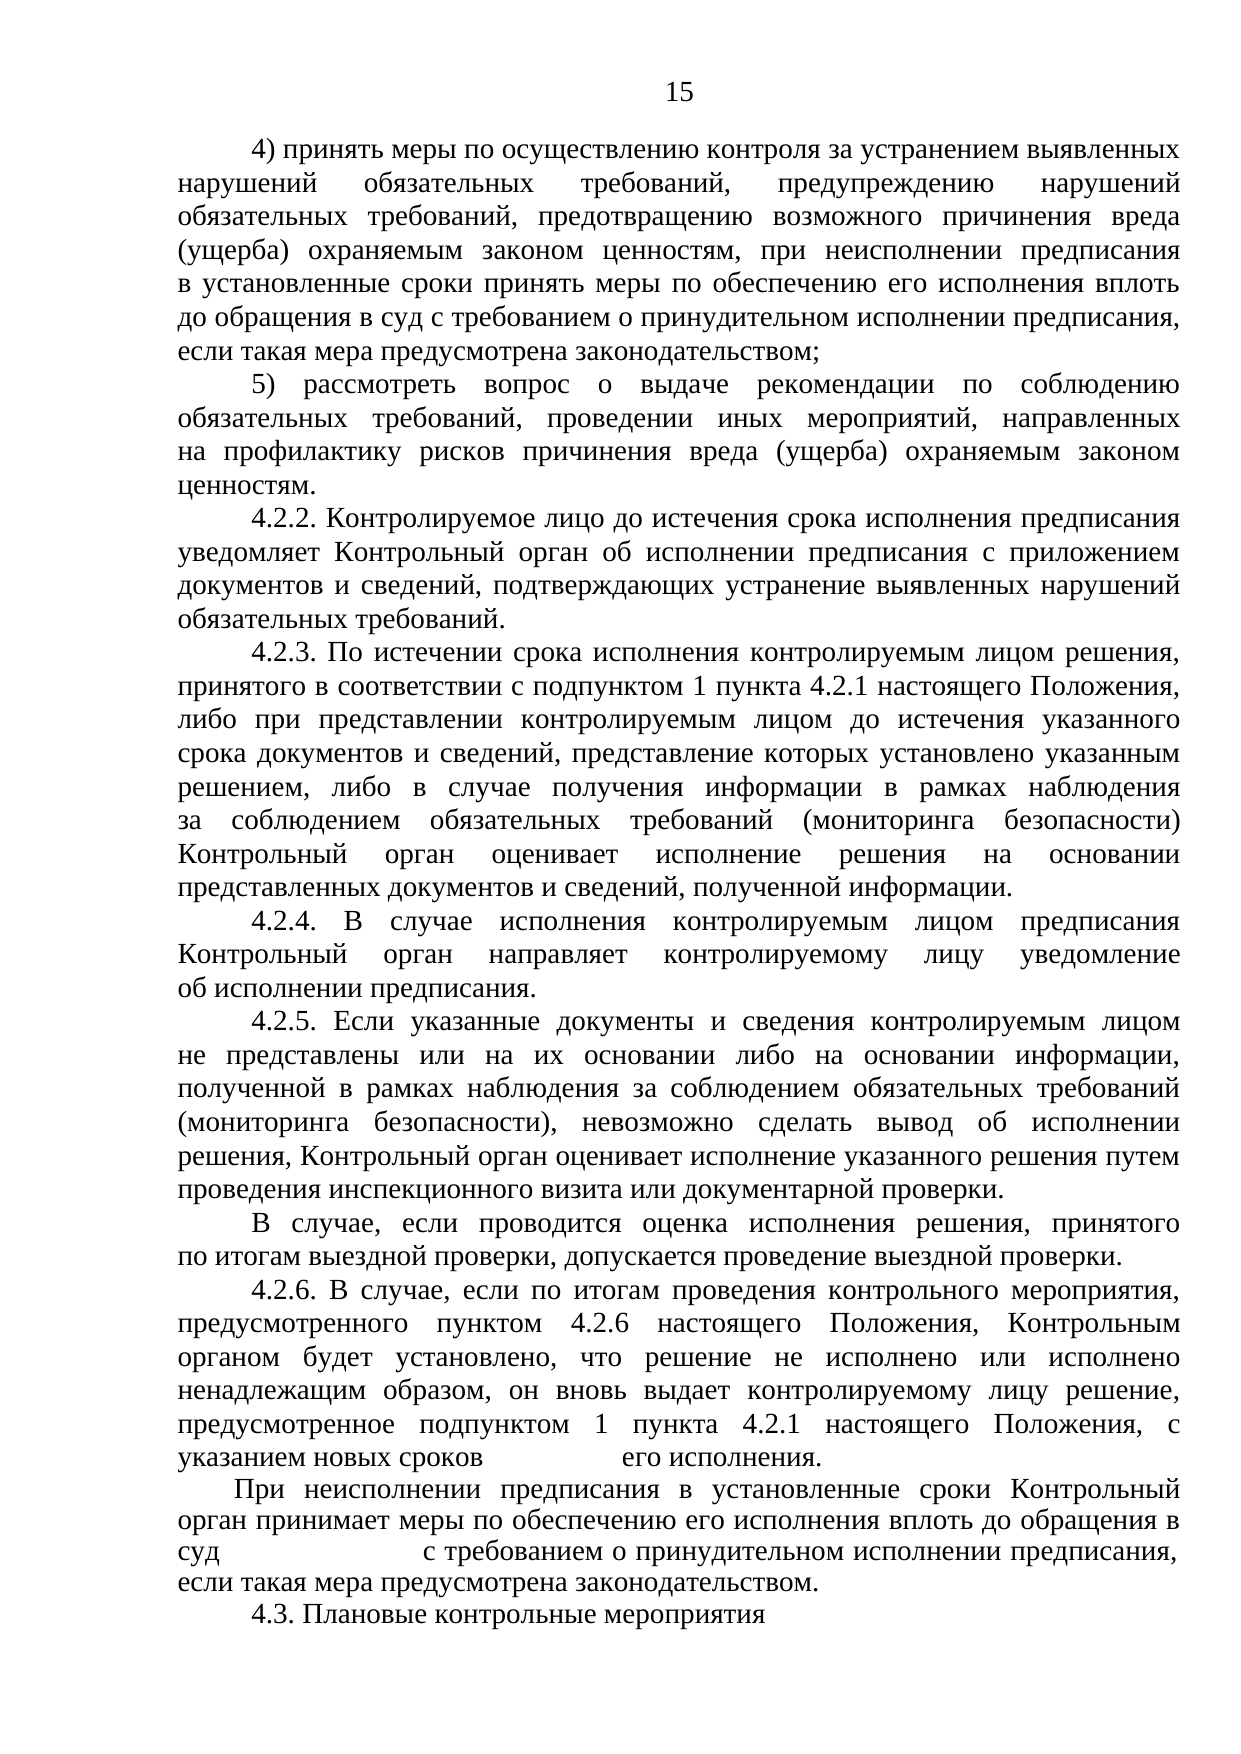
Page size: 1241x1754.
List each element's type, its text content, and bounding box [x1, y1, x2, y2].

text 4) принять меры по осуществлению контроля за устранением выявленных нарушений обязательных требований, предупреждению нарушений обязательных требований, предотвращению возможного причинения вреда (ущерба) охраняемым законом ценностям, при неисполнении предписания в установленные сроки принять меры по обеспечению его исполнения вплоть до обращения в суд с требованием о принудительном исполнении предписания, если такая мера предусмотрена законодательством; [177, 131, 1181, 366]
text В случае, если проводится оценка исполнения решения, принятого по итогам выездной проверки, допускается проведение выездной проверки. [177, 1205, 1181, 1272]
text 4.2.6. В случае, если по итогам проведения контрольного мероприятия, предусмотренного пунктом 4.2.6 настоящего Положения, Контрольным органом будет установлено, что решение не исполнено или исполнено ненадлежащим образом, он вновь выдает контролируемому лицу решение, предусмотренное подпунктом 1 пункта 4.2.1 настоящего Положения, с указанием новых сроков его исполнения. [177, 1272, 1181, 1473]
text При неисполнении предписания в установленные сроки Контрольный орган принимает меры по обеспечению его исполнения вплоть до обращения в суд с требованием о принудительном исполнении предписания, если такая мера предусмотрена законодательством. [177, 1473, 1181, 1598]
text 5) рассмотреть вопрос о выдаче рекомендации по соблюдению обязательных требований, проведении иных мероприятий, направленных на профилактику рисков причинения вреда (ущерба) охраняемым законом ценностям. [177, 366, 1181, 500]
text 4.2.5. Если указанные документы и сведения контролируемым лицом не представлены или на их основании либо на основании информации, полученной в рамках наблюдения за соблюдением обязательных требований (мониторинга безопасности), невозможно сделать вывод об исполнении решения, Контрольный орган оценивает исполнение указанного решения путем проведения инспекционного визита или документарной проверки. [177, 1003, 1181, 1205]
text 4.2.3. По истечении срока исполнения контролируемым лицом решения, принятого в соответствии с подпунктом 1 пункта 4.2.1 настоящего Положения, либо при представлении контролируемым лицом до истечения указанного срока документов и сведений, представление которых установлено указанным решением, либо в случае получения информации в рамках наблюдения за соблюдением обязательных требований (мониторинга безопасности) Контрольный орган оценивает исполнение решения на основании представленных документов и сведений, полученной информации. [177, 634, 1181, 903]
list 4.3. Плановые контрольные мероприятия [177, 1598, 1181, 1629]
text 4.2.4. В случае исполнения контролируемым лицом предписания Контрольный орган направляет контролируемому лицу уведомление об исполнении предписания. [177, 903, 1181, 1003]
list 4.2.2. Контролируемое лицо до истечения срока исполнения предписания уведомляет Контрольный орган об исполнении предписания с приложением документов и сведений, подтверждающих устранение выявленных нарушений обязательных требований. [177, 500, 1181, 634]
